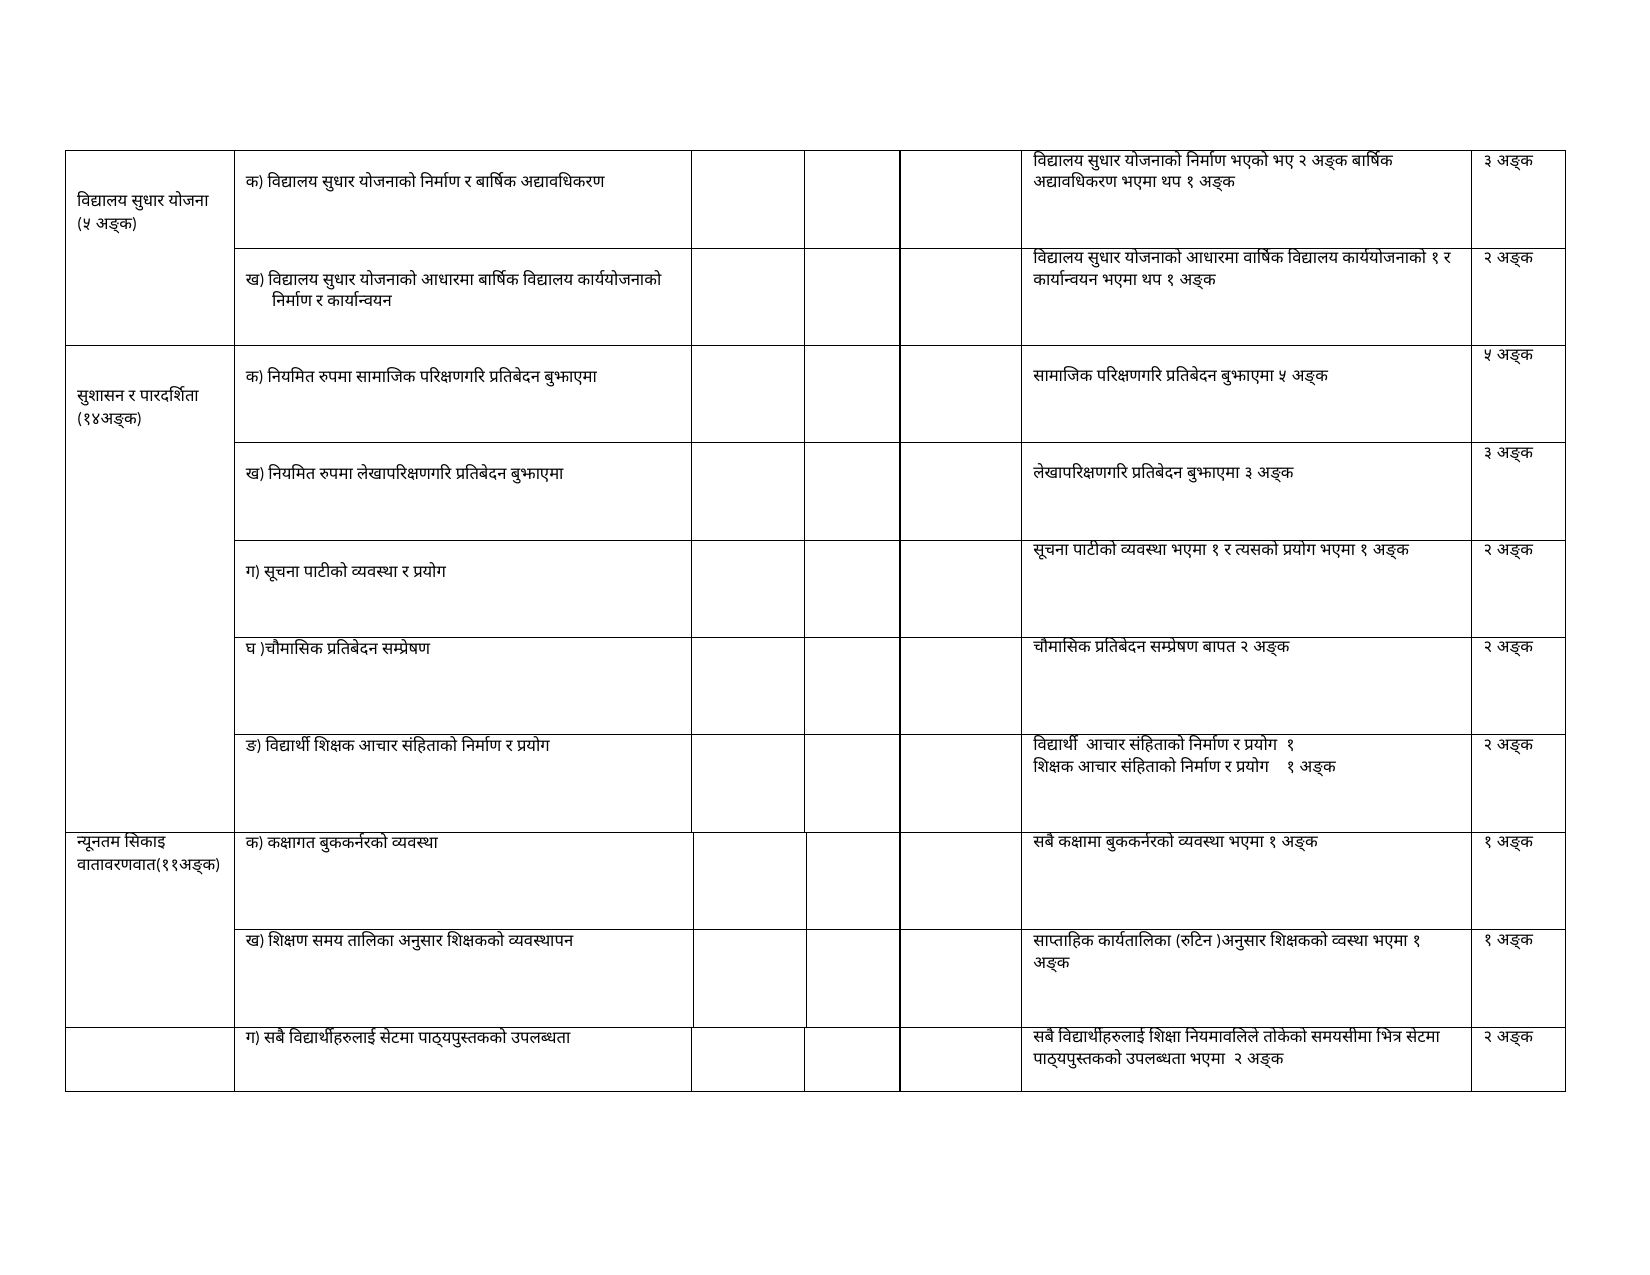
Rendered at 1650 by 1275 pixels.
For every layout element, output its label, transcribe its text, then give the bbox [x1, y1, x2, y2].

table_cell विद्यालय सुधार योजनाको आधारमा वार्षिक विद्यालय कार्ययोजनाको १ र कार्यान्वयन भएमा थप १ अङ्क [1022, 249, 1471, 345]
table_cell [692, 735, 804, 832]
table_cell [901, 151, 1021, 247]
table_cell सामाजिक परिक्षणगरि प्रतिबेदन बुझाएमा ५ अङ्क [1022, 346, 1471, 442]
table_cell [692, 151, 804, 247]
table_cell ङ) विद्यार्थी शिक्षक आचार संहिताको निर्माण र प्रयोग [235, 735, 691, 832]
table_cell [901, 1028, 1021, 1091]
table_cell [805, 249, 899, 345]
table_cell १ अङ्क [1472, 833, 1565, 929]
table_cell [901, 443, 1021, 539]
table_cell [805, 346, 899, 442]
table_cell २ अङ्क [1472, 1028, 1565, 1091]
table_cell [901, 930, 1021, 1027]
table_cell ख) शिक्षण समय तालिका अनुसार शिक्षकको व्यवस्थापन [235, 930, 693, 1027]
table_cell [805, 638, 899, 734]
table_cell २ अङ्क [1472, 735, 1565, 832]
table_cell [805, 735, 899, 832]
table_cell [901, 638, 1021, 734]
table_cell २ अङ्क [1472, 249, 1565, 345]
table_cell ख) नियमित रुपमा लेखापरिक्षणगरि प्रतिबेदन बुझाएमा [235, 443, 691, 539]
table_cell [692, 541, 804, 637]
table_cell [694, 930, 806, 1027]
table_cell [807, 833, 899, 929]
table_cell [901, 346, 1021, 442]
table_cell [807, 930, 899, 1027]
table_cell [805, 1028, 899, 1091]
table_cell क) नियमित रुपमा सामाजिक परिक्षणगरि प्रतिबेदन बुझाएमा [235, 346, 691, 442]
table_cell [901, 249, 1021, 345]
table_cell साप्ताहिक कार्यतालिका (रुटिन )अनुसार शिक्षकको व्वस्था भएमा १ अङ्क [1022, 930, 1471, 1027]
table_cell चौमासिक प्रतिबेदन सम्प्रेषण बापत २ अङ्क [1022, 638, 1471, 734]
table_cell घ )चौमासिक प्रतिबेदन सम्प्रेषण [235, 638, 691, 734]
table_cell [901, 833, 1021, 929]
table_cell विद्यार्थी आचार संहिताको निर्माण र प्रयोग १ शिक्षक आचार संहिताको निर्माण र प्रयोग १ अङ्क [1022, 735, 1471, 832]
table_cell [694, 833, 806, 929]
table_cell [66, 1028, 234, 1091]
table_cell क) विद्यालय सुधार योजनाको निर्माण र बार्षिक अद्यावधिकरण [235, 151, 691, 247]
table_cell १ अङ्क [1472, 930, 1565, 1027]
table_cell [805, 443, 899, 539]
table_cell क) कक्षागत बुककर्नरको व्यवस्था [235, 833, 693, 929]
table_cell ३ अङ्क [1472, 151, 1565, 247]
table_cell [901, 541, 1021, 637]
table_cell [901, 735, 1021, 832]
table_cell [692, 1028, 804, 1091]
table_cell सबै विद्यार्थीहरुलाई शिक्षा नियमावलिले तोकेको समयसीमा भित्र सेटमा पाठ्यपुस्तकको उपलब्धता भएमा २ अङ्क [1022, 1028, 1471, 1091]
table_cell सूचना पाटीको व्यवस्था भएमा १ र त्यसको प्रयोग भएमा १ अङ्क [1022, 541, 1471, 637]
table_cell [805, 151, 899, 247]
table_cell ३ अङ्क [1472, 443, 1565, 539]
table_cell ग) सूचना पाटीको व्यवस्था र प्रयोग [235, 541, 691, 637]
table_cell [692, 638, 804, 734]
table_cell विद्यालय सुधार योजनाको निर्माण भएको भए २ अङ्क बार्षिक अद्यावधिकरण भएमा थप १ अङ्क [1022, 151, 1471, 247]
table_cell [805, 541, 899, 637]
table_cell सुशासन र पारदर्शिता (१४अङ्क) [66, 346, 234, 832]
table_cell [692, 443, 804, 539]
table_cell विद्यालय सुधार योजना (५ अङ्क) [66, 151, 234, 345]
table_cell सबै कक्षामा बुककर्नरको व्यवस्था भएमा १ अङ्क [1022, 833, 1471, 929]
table_cell २ अङ्क [1472, 638, 1565, 734]
table_cell [692, 249, 804, 345]
table_cell लेखापरिक्षणगरि प्रतिबेदन बुझाएमा ३ अङ्क [1022, 443, 1471, 539]
table_cell २ अङ्क [1472, 541, 1565, 637]
table_cell न्यूनतम सिकाइ वातावरणवात(११अङ्क) [66, 833, 234, 1027]
table_cell ग) सबै विद्यार्थीहरुलाई सेटमा पाठ्यपुस्तकको उपलब्धता [235, 1028, 691, 1091]
table_cell [692, 346, 804, 442]
table_cell ख) विद्यालय सुधार योजनाको आधारमा बार्षिक विद्यालय कार्ययोजनाको निर्माण र कार्यान्वयन [235, 249, 691, 345]
table_cell ५ अङ्क [1472, 346, 1565, 442]
